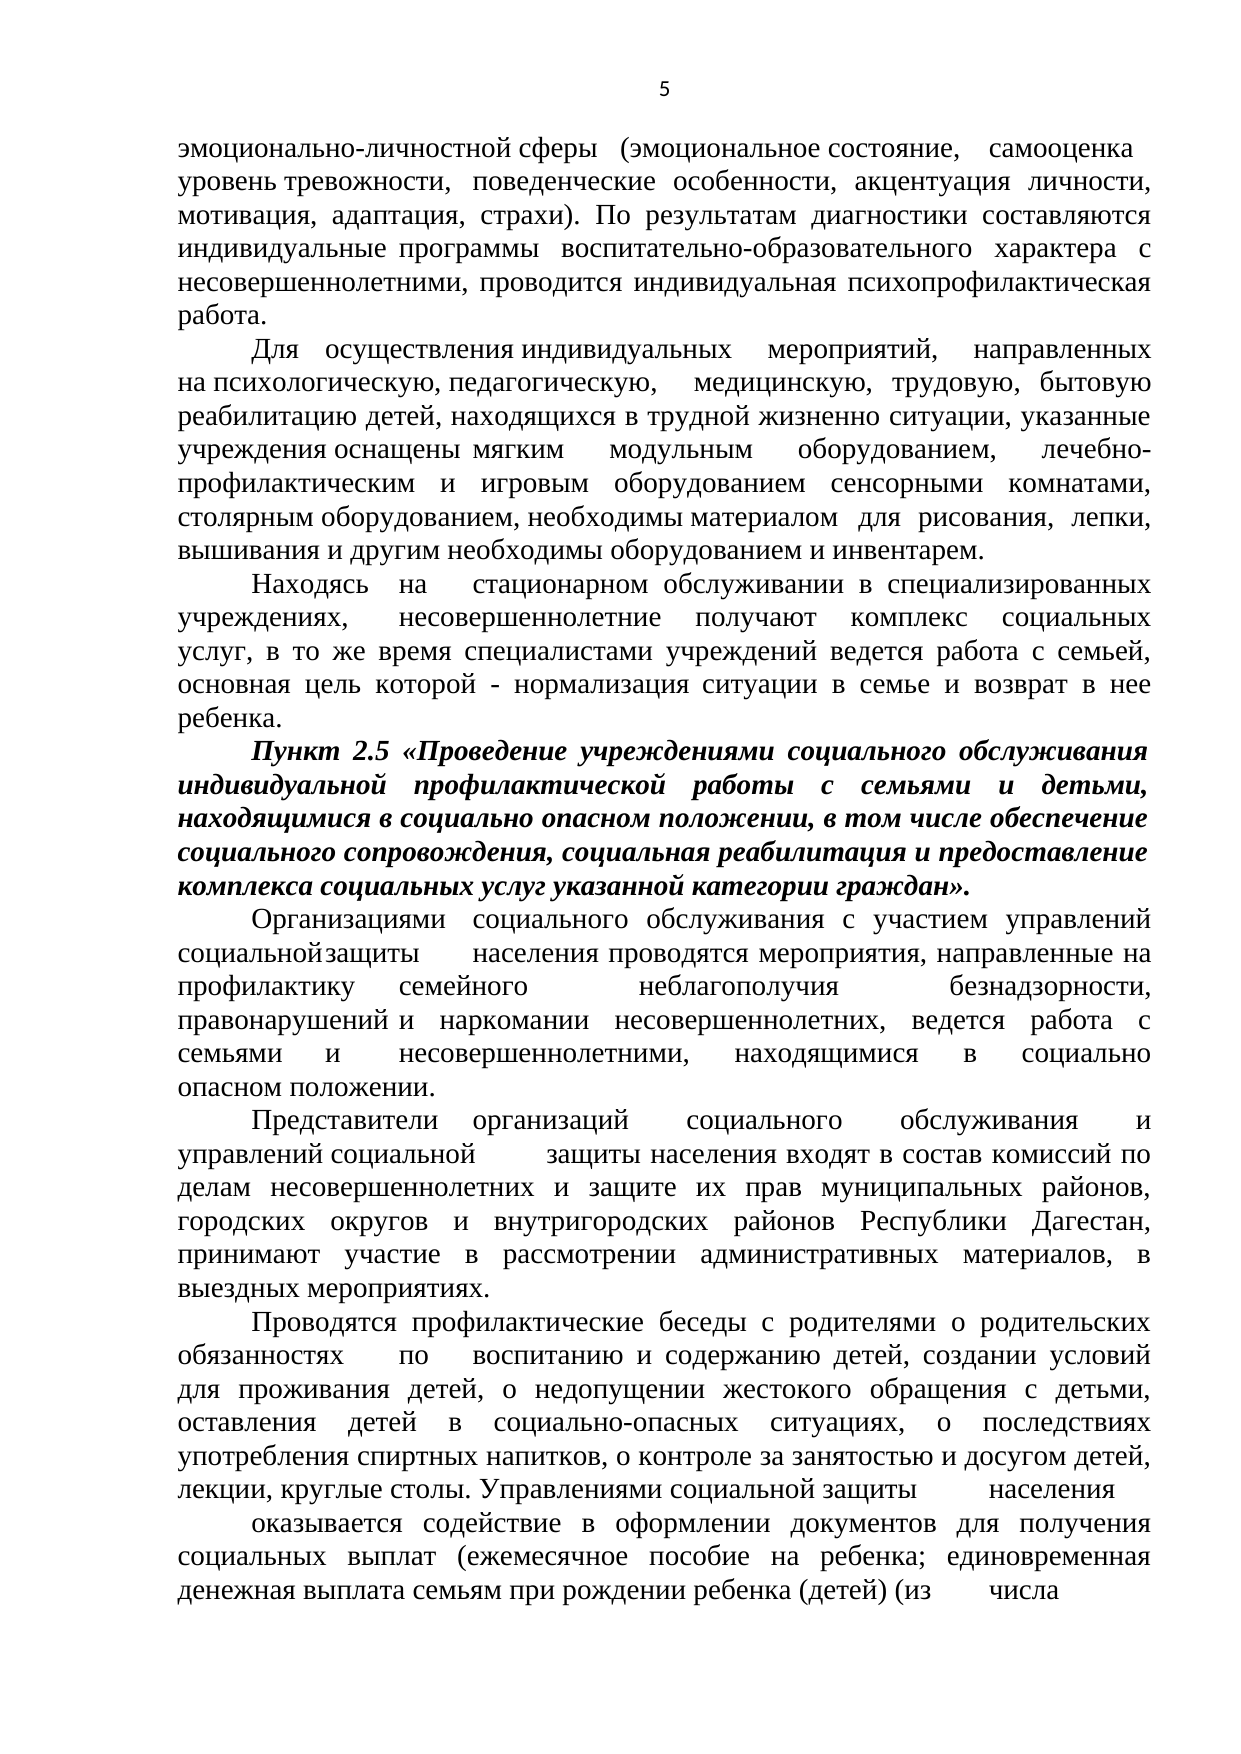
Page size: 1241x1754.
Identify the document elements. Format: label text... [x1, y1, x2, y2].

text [177, 1304, 1152, 1606]
text Пункт 2.5 «Проведение учреждениями социального обслуживания индивидуальной профилактической работы с семьями и детьми, находящимися в социально опасном положении, в том числе обеспечение социального сопровождения, социальная реабилитация и предоставление комплекса социальных услуг указанной категории граждан». [177, 733, 1152, 901]
text Находясь на стационарном обслуживании в специализированных учреждениях, несовершеннолетние получают комплекс социальных услуг, в то же время специалистами учреждений ведется работа с семьей, основная цель которой - нормализация ситуации в семье и возврат в нее ребенка. [177, 566, 1152, 733]
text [177, 130, 1152, 331]
text Представители организаций социального обслуживания и управлений социальной защиты населения входят в состав комиссий по делам несовершеннолетних и защите их прав муниципальных районов, городских округов и внутригородских районов Республики Дагестан, принимают участие в рассмотрении административных материалов, в выездных мероприятиях. [177, 1102, 1152, 1304]
text Для осуществления индивидуальных мероприятий, направленных на психологическую, педагогическую, медицинскую, трудовую, бытовую реабилитацию детей, находящихся в трудной жизненно ситуации, указанные учреждения оснащены мягким модульным оборудованием, лечебно-профилактическим и игровым оборудованием сенсорными комнатами, столярным оборудованием, необходимы материалом для рисования, лепки, вышивания и другим необходимы оборудованием и инвентарем. [177, 331, 1152, 566]
text Организациями социального обслуживания с участием управлений социальной защиты населения проводятся мероприятия, направленные на профилактику семейного неблагополучия безнадзорности, правонарушений и наркомании несовершеннолетних, ведется работа с семьями и несовершеннолетними, находящимися в социально опасном положении. [177, 901, 1152, 1102]
